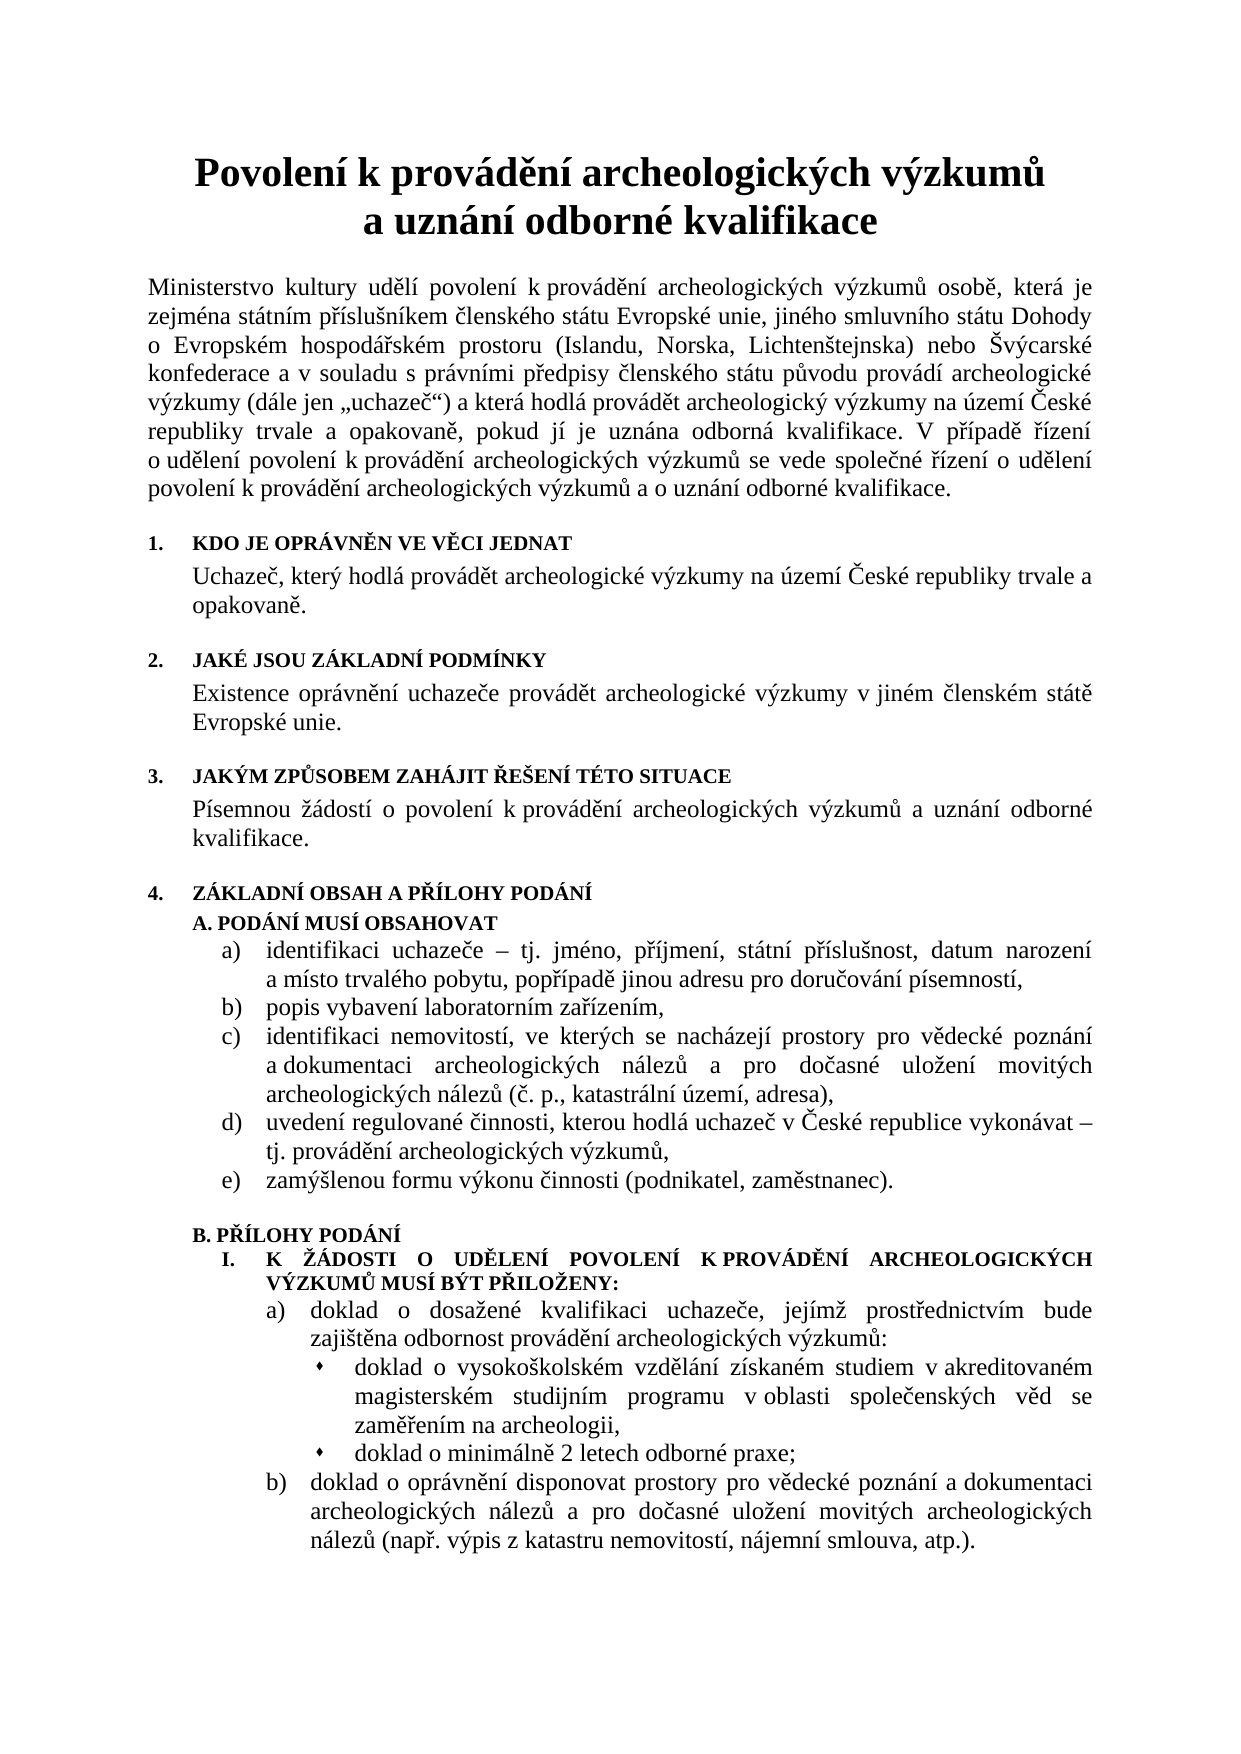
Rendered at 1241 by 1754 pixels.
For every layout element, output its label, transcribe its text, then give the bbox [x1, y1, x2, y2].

list ZÁKLADNÍ obsah a přílohy podání [148, 881, 1093, 905]
list doklad o oprávnění disponovat prostory pro vědecké poznání a dokumentaci archeologických nálezů a pro dočasné uložení movitých archeologických nálezů (např. výpis z katastru nemovitostí, nájemní smlouva, atp.). [266, 1467, 1093, 1553]
list KDO JE OPRÁVNĚN VE VĚCI JEDNAT [148, 531, 1093, 555]
text Uchazeč, který hodlá provádět archeologické výzkumy na území České republiky trvale a opakovaně. [192, 561, 1093, 619]
text d) uvedení regulované činnosti, kterou hodlá uchazeč v České republice vykonávat – tj. provádění archeologických výzkumů, [221, 1107, 1093, 1165]
text Písemnou žádostí o povolení k provádění archeologických výzkumů a uznání odborné kvalifikace. [192, 794, 1093, 852]
list doklad o vysokoškolském vzdělání získaném studiem v akreditovaném magisterském studijním programu v oblasti společenských věd se zaměřením na archeologii, [310, 1352, 1093, 1438]
list Jaké jsou základní podmínky [148, 647, 1093, 672]
text Povolení k provádění archeologických výzkumů a uznání odborné kvalifikace [148, 148, 1093, 243]
text I. k žádosti o udělení povolení k provádění archeologických výzkumů musí BÝT PŘILOŽENY: [221, 1247, 1093, 1295]
text a) doklad o dosažené kvalifikaci uchazeče, jejímž prostřednictvím bude zajištěna odbornost provádění archeologických výzkumů: [266, 1295, 1093, 1352]
text b) popis vybavení laboratorním zařízením, [221, 992, 1093, 1021]
list JAKÝM ZPŮSOBEM ZAHÁJIT ŘEŠENÍ TÉTO SITUACE [148, 764, 1093, 788]
text a) identifikaci uchazeče – tj. jméno, příjmení, státní příslušnost, datum narození a místo trvalého pobytu, popřípadě jinou adresu pro doručování písemností, [221, 935, 1093, 992]
text Ministerstvo kultury udělí povolení k provádění archeologických výzkumů osobě, která je zejména státním příslušníkem členského státu Evropské unie, jiného smluvního státu Dohody o Evropském hospodářském prostoru (Islandu, Norska, Lichtenštejnska) nebo Švýcarské konfederace a v souladu s právními předpisy členského státu původu provádí archeologické výzkumy (dále jen „uchazeč“) a která hodlá provádět archeologický výzkumy na území České republiky trvale a opakovaně, pokud jí je uznána odborná kvalifikace. V případě řízení o udělení povolení k provádění archeologických výzkumů se vede společné řízení o udělení povolení k provádění archeologických výzkumů a o uznání odborné kvalifikace. [148, 272, 1093, 502]
text B. Přílohy podání [192, 1222, 1093, 1247]
text Existence oprávnění uchazeče provádět archeologické výzkumy v jiném členském státě Evropské unie. [192, 678, 1093, 735]
text c) identifikaci nemovitostí, ve kterých se nacházejí prostory pro vědecké poznání a dokumentaci archeologických nálezů a pro dočasné uložení movitých archeologických nálezů (č. p., katastrální území, adresa), [221, 1021, 1093, 1107]
list doklad o minimálně 2 letech odborné praxe; [310, 1438, 1093, 1467]
text A. podání musí obsahovat [192, 911, 1093, 935]
text e) zamýšlenou formu výkonu činnosti (podnikatel, zaměstnanec). [221, 1165, 1093, 1194]
